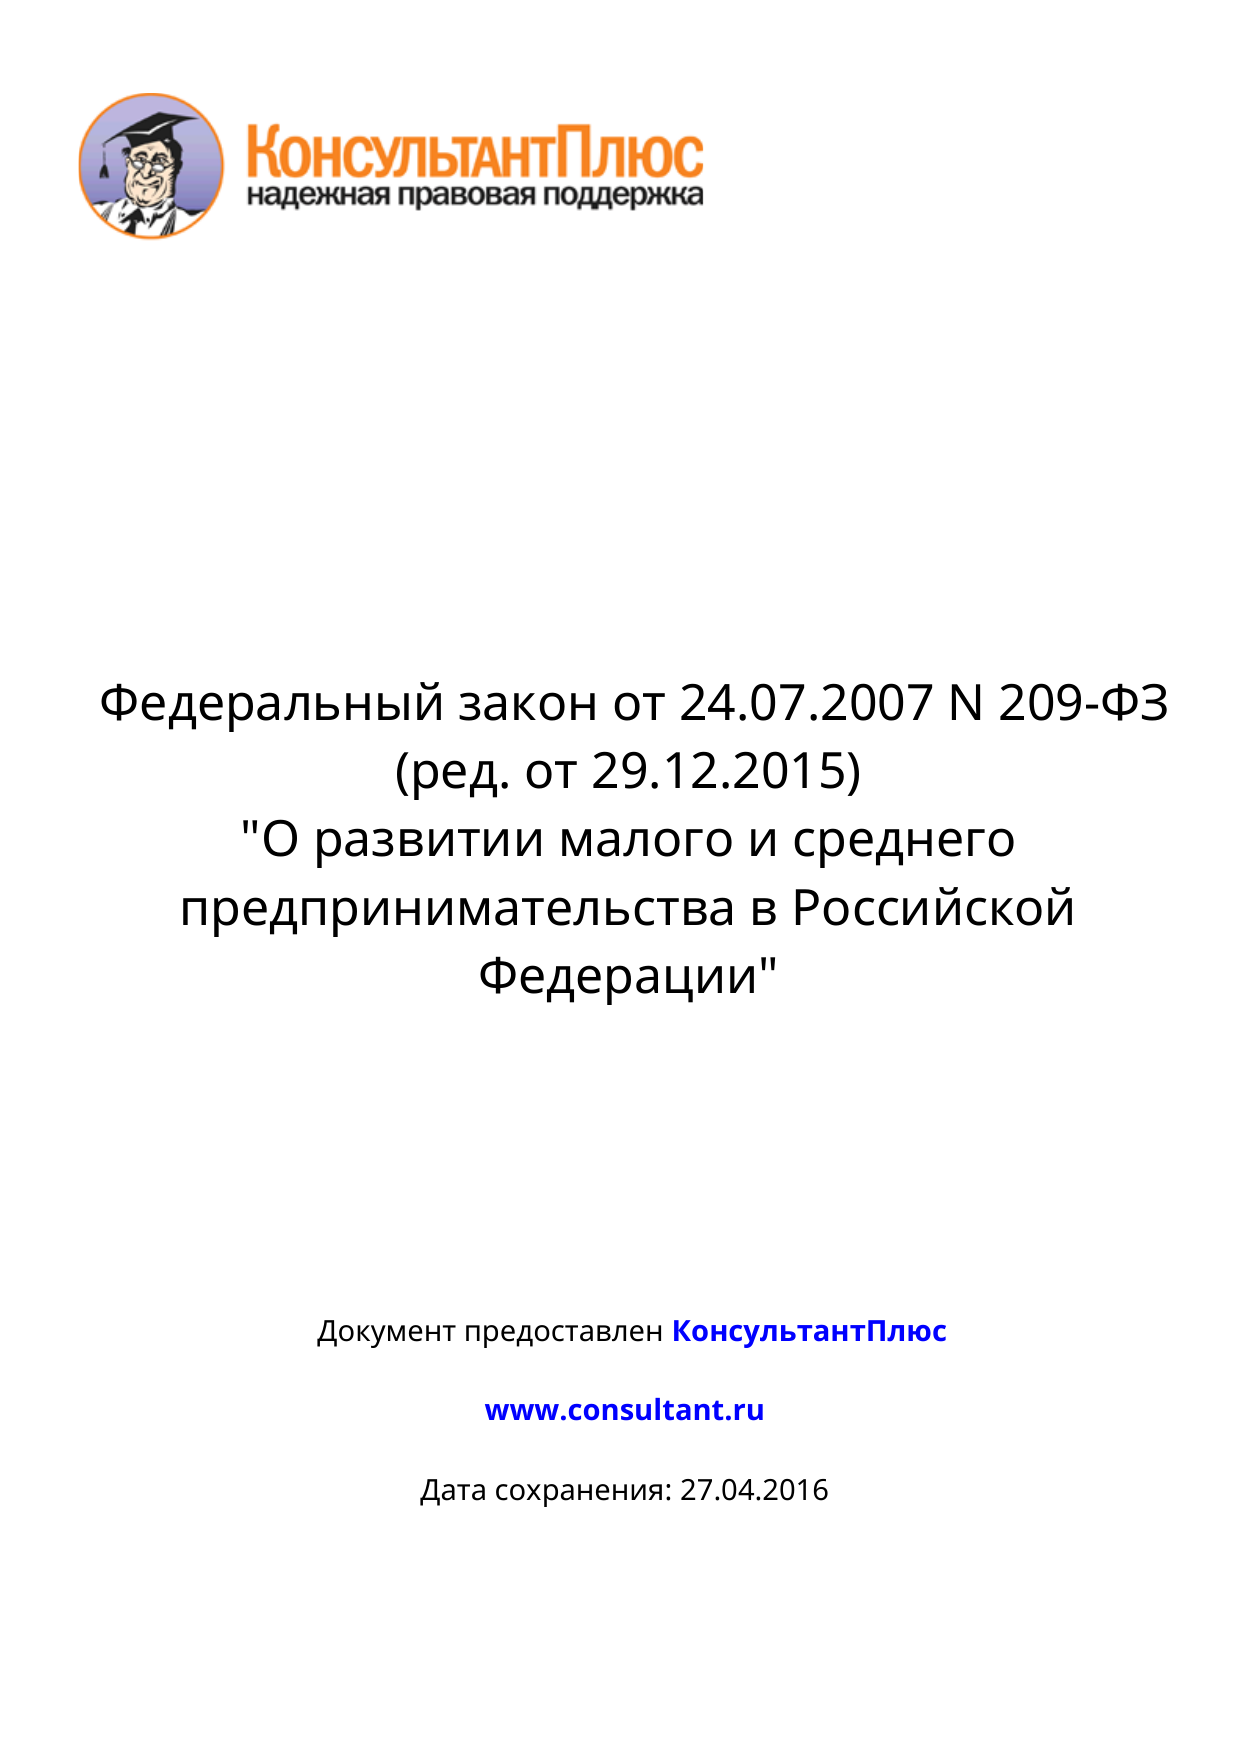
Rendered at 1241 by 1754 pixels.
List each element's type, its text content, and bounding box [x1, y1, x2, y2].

table_cell Документ предоставлен КонсультантПлюс www.consultant.ru Дата сохранения: 27.04.2016 [70, 1272, 1187, 1587]
table_header [70, 88, 1187, 403]
table_cell Федеральный закон от 24.07.2007 N 209-ФЗ (ред. от 29.12.2015) "О развитии малого и среднего предпринимательства в Российской Федерации" [70, 403, 1187, 1272]
picture [78, 93, 704, 242]
